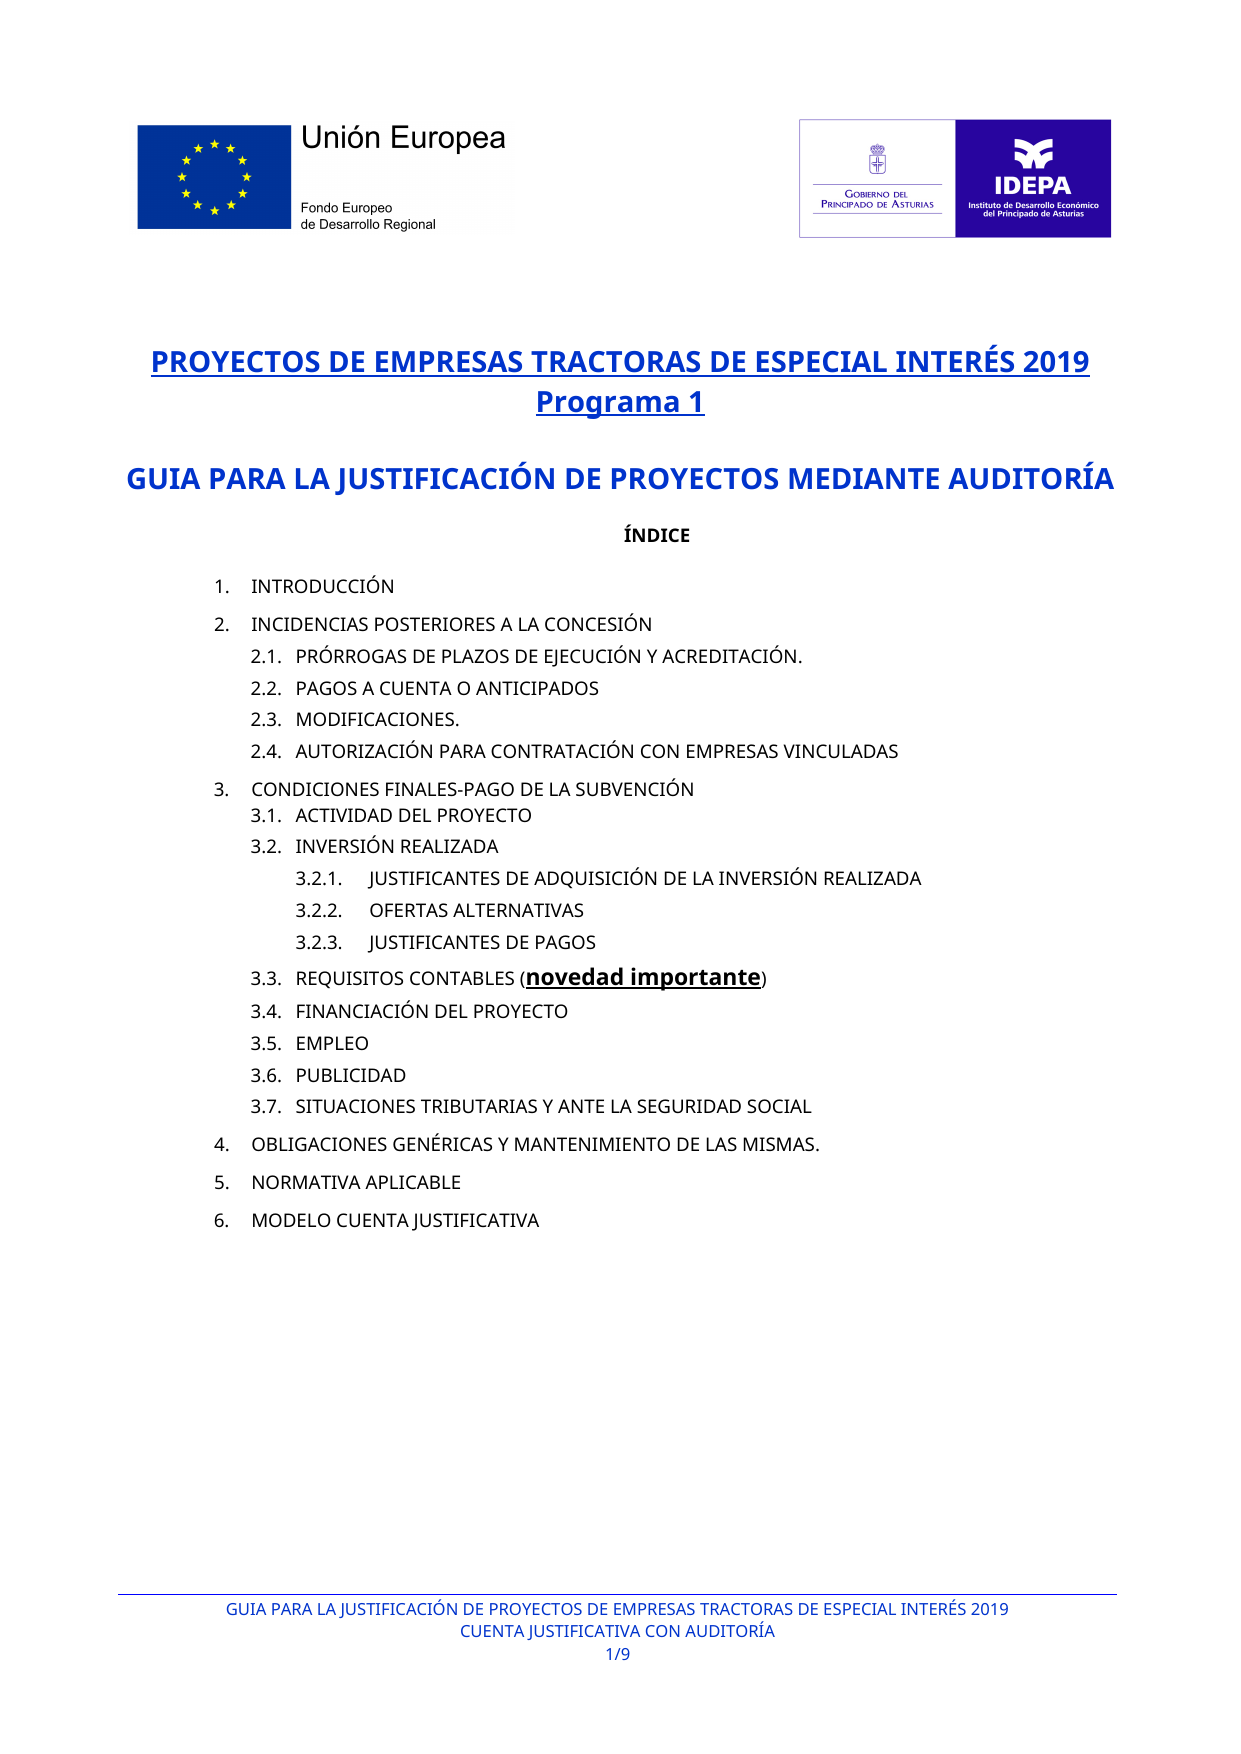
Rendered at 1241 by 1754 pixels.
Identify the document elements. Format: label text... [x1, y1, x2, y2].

list REQUISITOS CONTABLES (novedad importante) [250, 961, 1122, 992]
list OBLIGACIONES GENÉRICAS Y MANTENIMIENTO DE LAS MISMAS. [214, 1132, 1122, 1157]
text GUIA PARA LA JUSTIFICACIÓN DE PROYECTOS MEDIANTE AUDITORÍA [118, 458, 1122, 498]
list OFERTAS ALTERNATIVAS [295, 897, 1122, 923]
list PRÓRROGAS DE PLAZOS DE EJECUCIÓN Y ACREDITACIÓN. [250, 643, 1122, 669]
text Programa 1 [118, 381, 1122, 421]
list PAGOS A CUENTA O ANTICIPADOS [250, 675, 1122, 700]
list MODELO CUENTA JUSTIFICATIVA [213, 1208, 1122, 1233]
text PROYECTOS DE EMPRESAS TRACTORAS DE ESPECIAL INTERÉS 2019 [118, 341, 1122, 381]
list PUBLICIDAD [250, 1062, 1122, 1087]
list INTRODUCCIÓN [214, 573, 1122, 599]
text ÍNDICE [192, 523, 1122, 548]
list AUTORIZACIÓN PARA CONTRATACIÓN CON EMPRESAS VINCULADAS [250, 738, 1122, 764]
list MODIFICACIONES. [250, 707, 1122, 732]
picture [129, 121, 515, 235]
list JUSTIFICANTES DE ADQUISICIÓN DE LA INVERSIÓN REALIZADA [295, 866, 1122, 891]
list CONDICIONES FINALES-PAGO DE LA SUBVENCIÓN [213, 776, 1122, 802]
list FINANCIACIÓN DEL PROYECTO [250, 998, 1122, 1024]
picture [798, 118, 1112, 238]
list ACTIVIDAD DEL PROYECTO [250, 802, 1122, 827]
list NORMATIVA APLICABLE [214, 1170, 1122, 1195]
list JUSTIFICANTES DE PAGOS [295, 929, 1122, 954]
list SITUACIONES TRIBUTARIAS Y ANTE LA SEGURIDAD SOCIAL [250, 1094, 1122, 1119]
list INCIDENCIAS POSTERIORES A LA CONCESIÓN [214, 611, 1122, 637]
list INVERSIÓN REALIZADA [250, 834, 1122, 859]
list EMPLEO [250, 1030, 1122, 1056]
